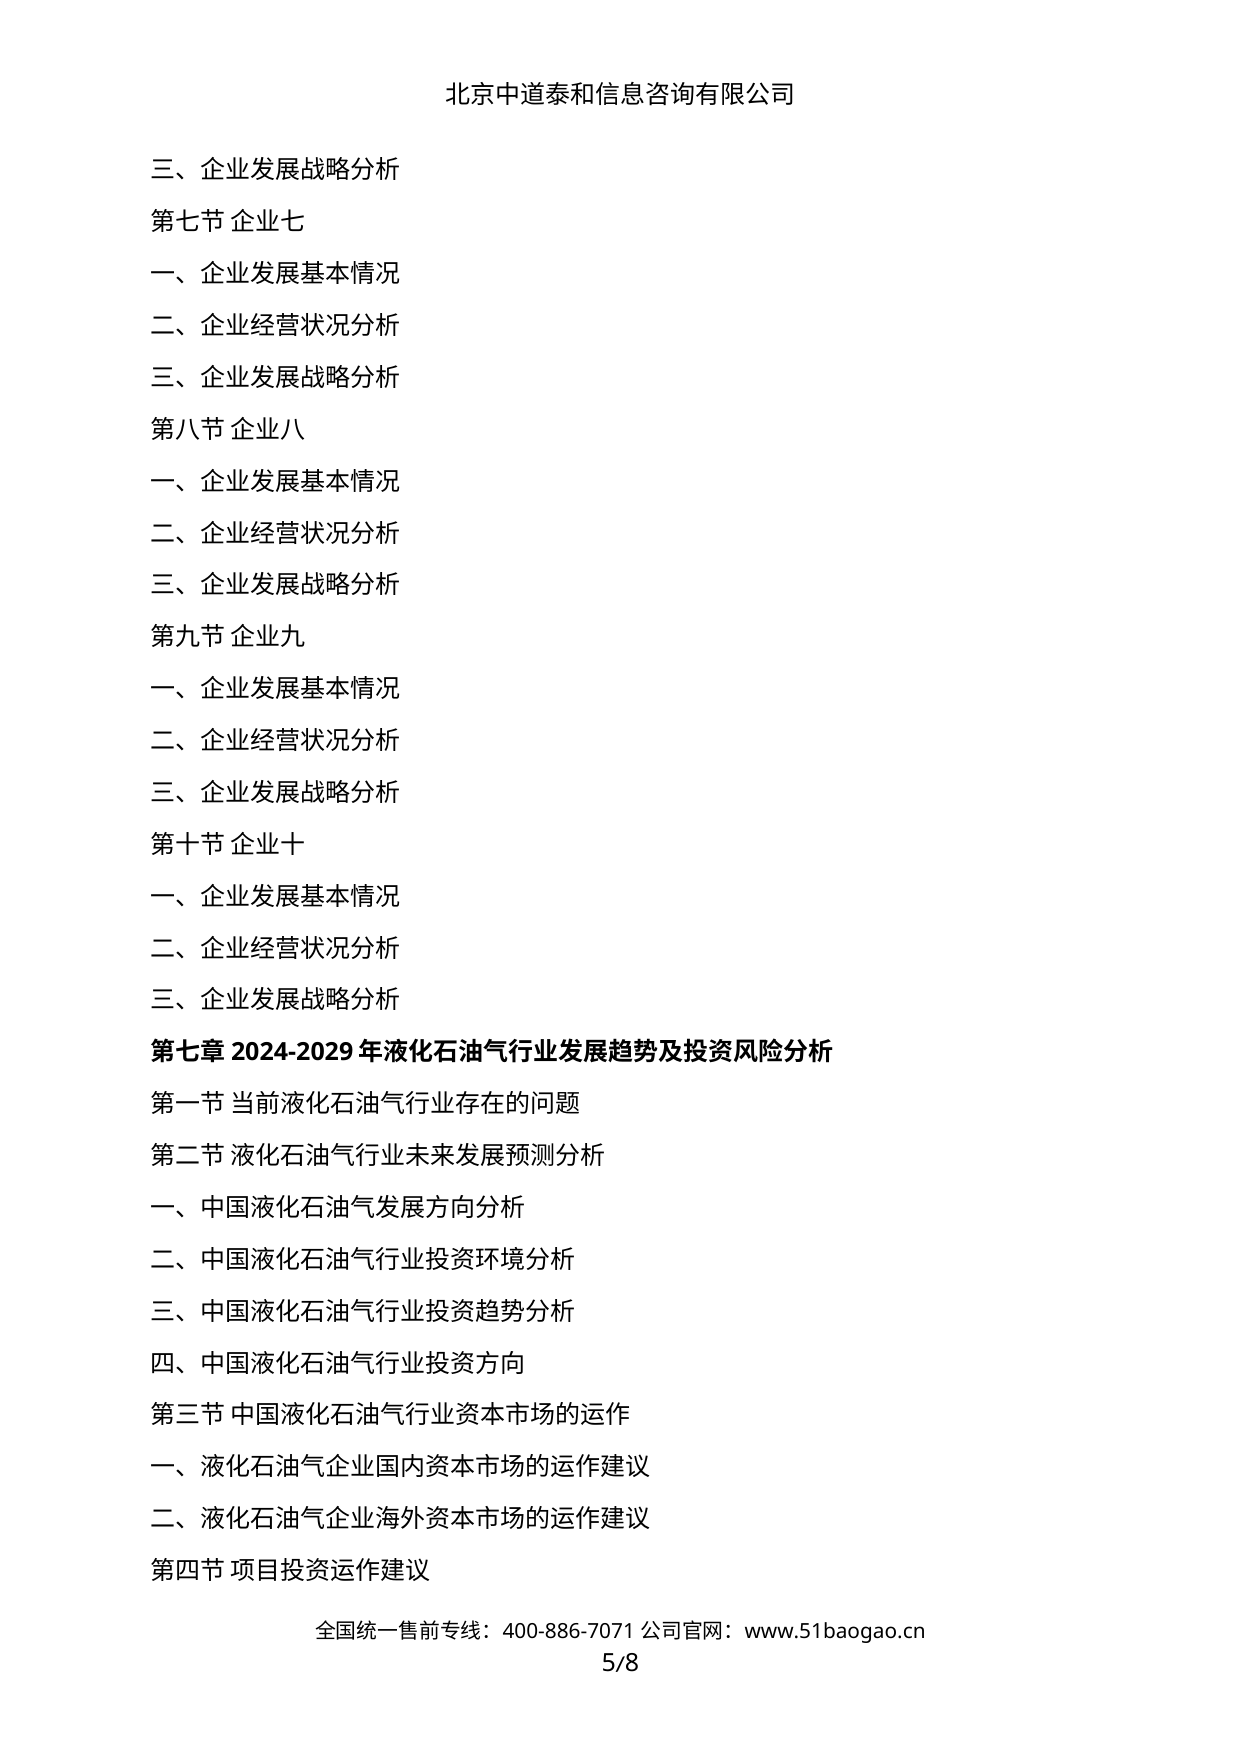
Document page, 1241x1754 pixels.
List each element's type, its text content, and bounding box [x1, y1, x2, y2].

text 三、企业发展战略分析 [150, 980, 1090, 1016]
text 第二节 液化石油气行业未来发展预测分析 [150, 1136, 1090, 1172]
text 二、企业经营状况分析 [150, 513, 1090, 549]
text 第九节 企业九 [150, 617, 1090, 653]
text 第十节 企业十 [150, 824, 1090, 861]
text 一、企业发展基本情况 [150, 669, 1090, 705]
text 第一节 当前液化石油气行业存在的问题 [150, 1084, 1090, 1120]
text 二、企业经营状况分析 [150, 306, 1090, 342]
text 第三节 中国液化石油气行业资本市场的运作 [150, 1395, 1090, 1431]
text 一、中国液化石油气发展方向分析 [150, 1187, 1090, 1224]
text 一、企业发展基本情况 [150, 876, 1090, 912]
text 一、液化石油气企业国内资本市场的运作建议 [150, 1447, 1090, 1483]
text 一、企业发展基本情况 [150, 254, 1090, 290]
text 第七节 企业七 [150, 202, 1090, 238]
text 第四节 项目投资运作建议 [150, 1551, 1090, 1587]
text 一、企业发展基本情况 [150, 461, 1090, 497]
text 三、企业发展战略分析 [150, 772, 1090, 809]
text 第八节 企业八 [150, 409, 1090, 446]
text 三、中国液化石油气行业投资趋势分析 [150, 1291, 1090, 1327]
text 二、液化石油气企业海外资本市场的运作建议 [150, 1499, 1090, 1535]
text 二、企业经营状况分析 [150, 721, 1090, 757]
text 第七章 2024-2029年液化石油气行业发展趋势及投资风险分析 [150, 1032, 1090, 1068]
text 三、企业发展战略分析 [150, 565, 1090, 601]
text 四、中国液化石油气行业投资方向 [150, 1343, 1090, 1379]
text 三、企业发展战略分析 [150, 357, 1090, 394]
text 二、中国液化石油气行业投资环境分析 [150, 1239, 1090, 1276]
text 二、企业经营状况分析 [150, 928, 1090, 964]
text 三、企业发展战略分析 [150, 150, 1090, 186]
